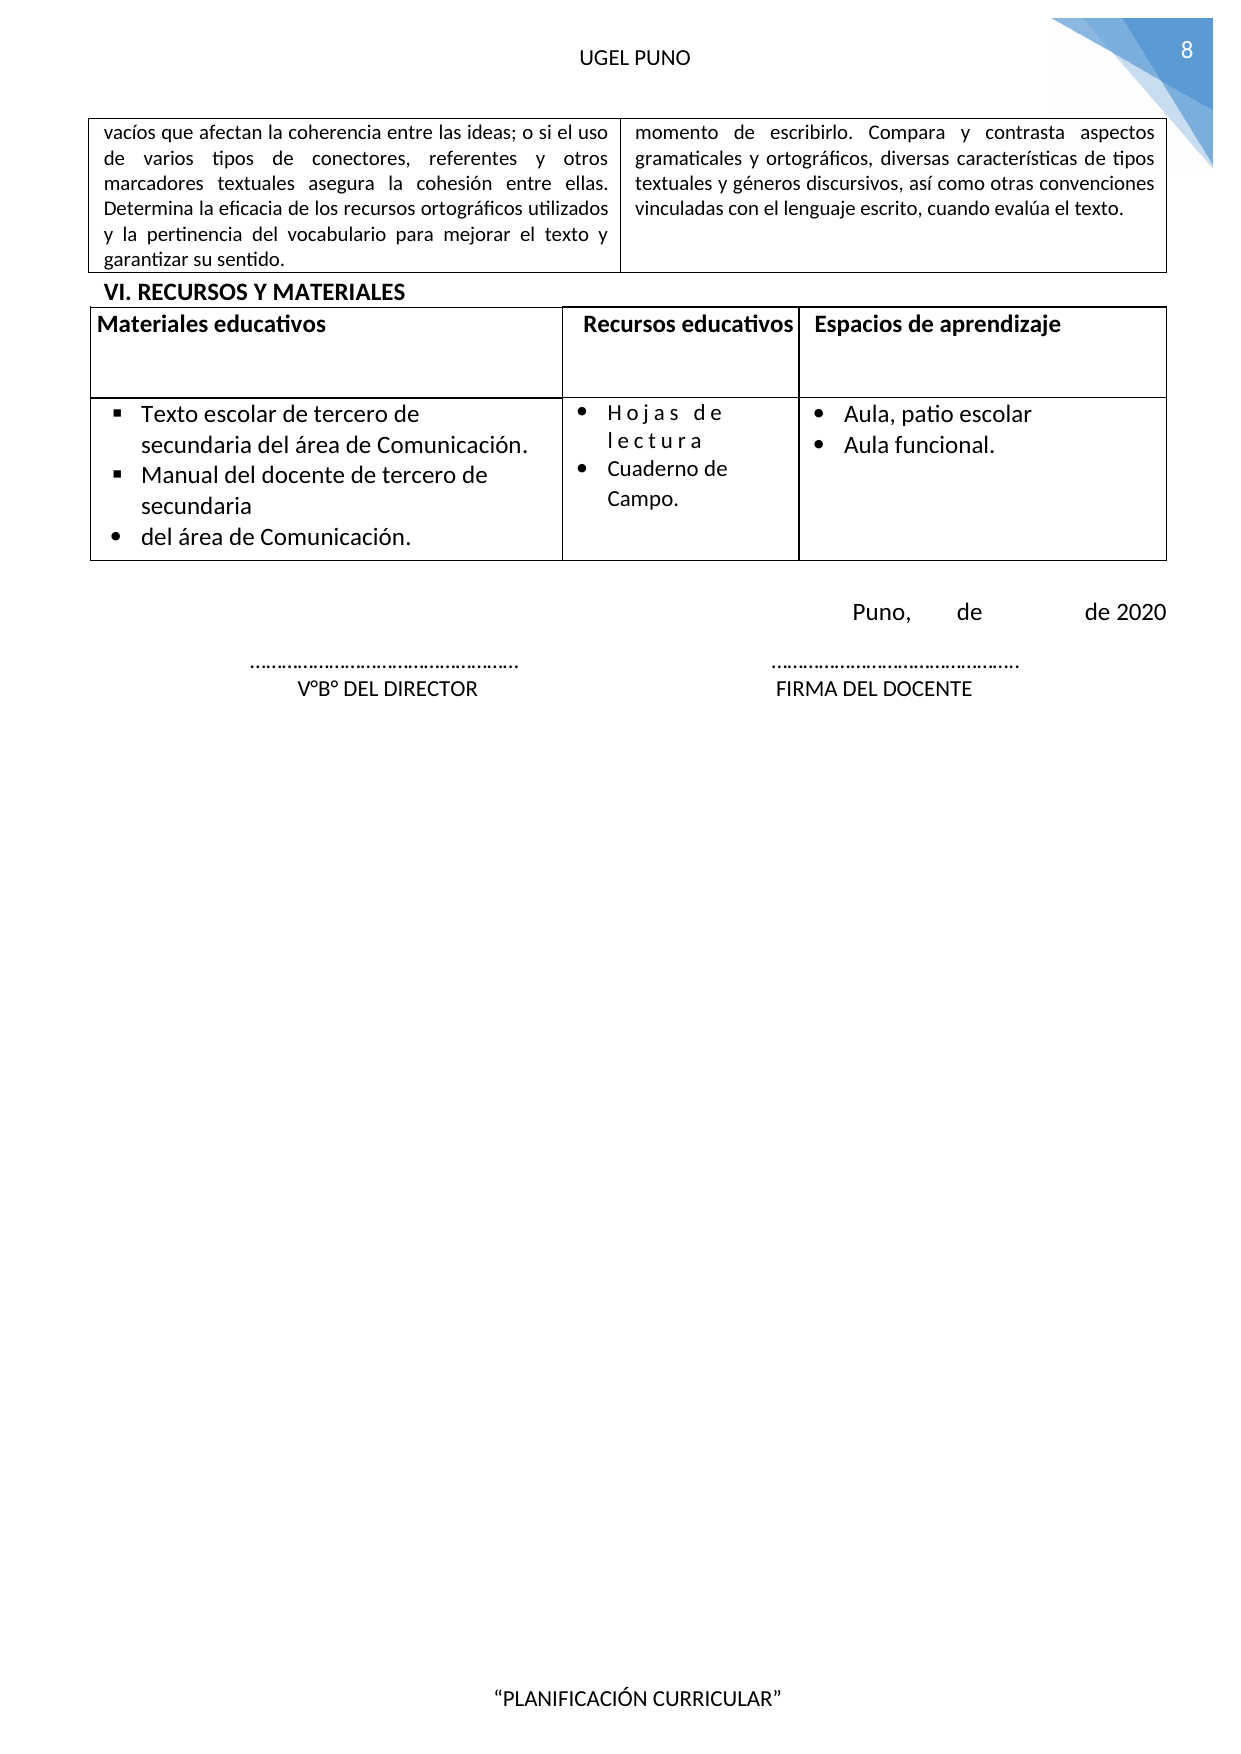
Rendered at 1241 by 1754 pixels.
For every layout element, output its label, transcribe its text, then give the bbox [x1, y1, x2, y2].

text VI. RECURSOS Y MATERIALES [103, 276, 1167, 306]
table_header Espacios de aprendizaje [800, 308, 1166, 397]
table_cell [621, 119, 1166, 272]
text …………………………………………… ……………………………………….. [103, 646, 1167, 674]
picture [1051, 18, 1213, 170]
text V°B° DEL DIRECTOR FIRMA DEL DOCENTE [103, 674, 1167, 702]
table_header Recursos educativos [563, 308, 798, 397]
table_cell Texto escolar de tercero de secundaria del área de Comunicación. Manual del docente de tercero de secundaria del área de Comunicación. [91, 399, 562, 560]
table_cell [89, 119, 620, 272]
table_header Materiales educativos [91, 308, 562, 397]
text Puno, de de 2020 [103, 594, 1167, 626]
table_cell Aula, patio escolar Aula funcional. [800, 398, 1166, 560]
table_cell Hojas de lectura Cuaderno de Campo. [563, 398, 798, 560]
